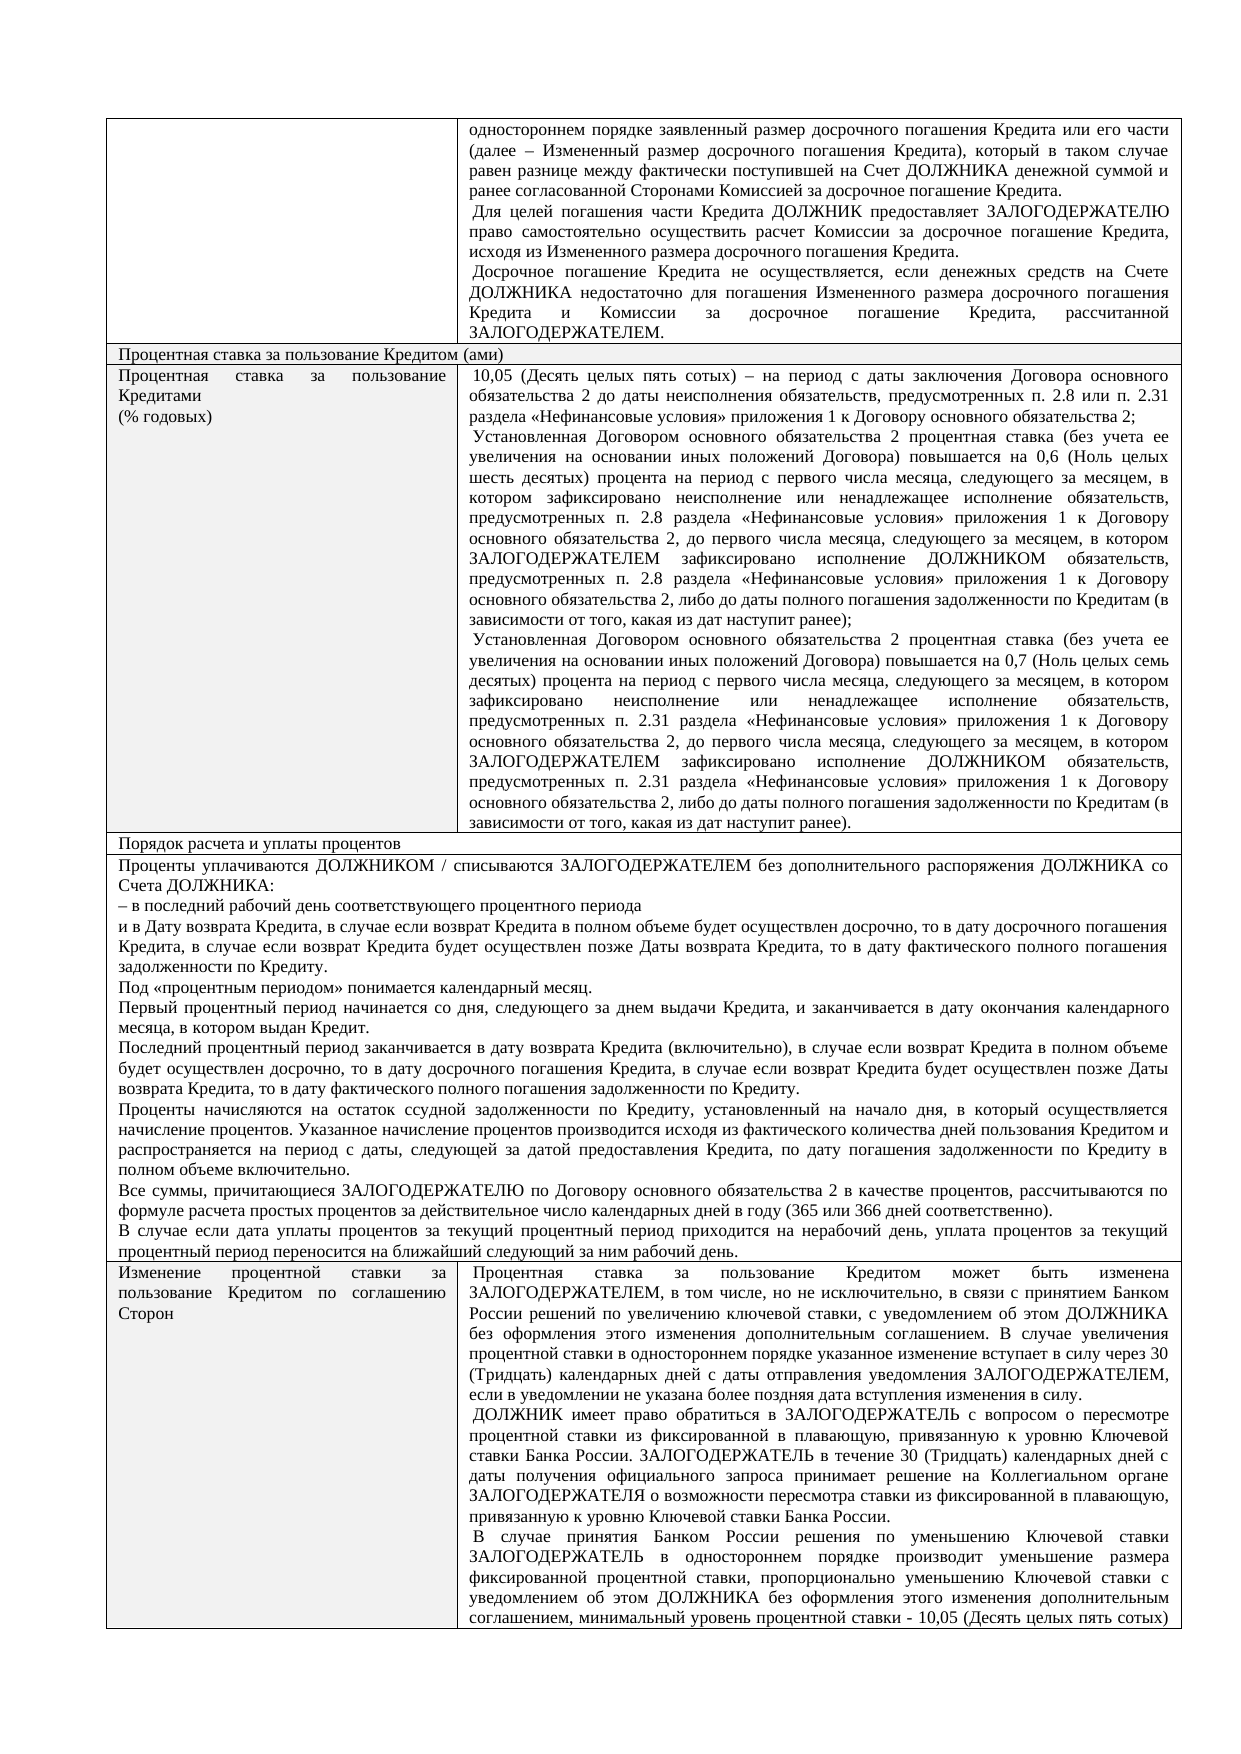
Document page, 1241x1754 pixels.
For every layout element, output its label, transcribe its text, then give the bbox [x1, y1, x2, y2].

table_cell Процентная ставка за пользование Кредитами (% годовых) [107, 365, 457, 832]
table_cell Процентная ставка за пользование Кредитом (ами) [107, 344, 1181, 364]
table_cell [107, 1262, 457, 1627]
table_cell 10,05 (Десять целых пять сотых) – на период с даты заключения Договора основного обязательства 2 до даты неисполнения обязательств, предусмотренных п. 2.8 или п. 2.31 раздела «Нефинансовые условия» приложения 1 к Договору основного обязательства 2; Установленная Договором основного обязательства 2 процентная ставка (без учета ее увеличения на основании иных положений Договора) повышается на 0,6 (Ноль целых шесть десятых) процента на период с первого числа месяца, следующего за месяцем, в котором зафиксировано неисполнение или ненадлежащее исполнение обязательств, предусмотренных п. 2.8 раздела «Нефинансовые условия» приложения 1 к Договору основного обязательства 2, до первого числа месяца, следующего за месяцем, в котором ЗАЛОГОДЕРЖАТЕЛЕМ зафиксировано исполнение ДОЛЖНИКОМ обязательств, предусмотренных п. 2.8 раздела «Нефинансовые условия» приложения 1 к Договору основного обязательства 2, либо до даты полного погашения задолженности по Кредитам (в зависимости от того, какая из дат наступит ранее); Установленная Договором основного обязательства 2 процентная ставка (без учета ее увеличения на основании иных положений Договора) повышается на 0,7 (Ноль целых семь десятых) процента на период с первого числа месяца, следующего за месяцем, в котором зафиксировано неисполнение или ненадлежащее исполнение обязательств, предусмотренных п. 2.31 раздела «Нефинансовые условия» приложения 1 к Договору основного обязательства 2, до первого числа месяца, следующего за месяцем, в котором ЗАЛОГОДЕРЖАТЕЛЕМ зафиксировано исполнение ДОЛЖНИКОМ обязательств, предусмотренных п. 2.31 раздела «Нефинансовые условия» приложения 1 к Договору основного обязательства 2, либо до даты полного погашения задолженности по Кредитам (в зависимости от того, какая из дат наступит ранее). [458, 365, 1181, 832]
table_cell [107, 119, 457, 343]
table_cell Проценты уплачиваются ДОЛЖНИКОМ / списываются ЗАЛОГОДЕРЖАТЕЛЕМ без дополнительного распоряжения ДОЛЖНИКА со Счета ДОЛЖНИКА: – в последний рабочий день соответствующего процентного периода и в Дату возврата Кредита, в случае если возврат Кредита в полном объеме будет осуществлен досрочно, то в дату досрочного погашения Кредита, в случае если возврат Кредита будет осуществлен позже Даты возврата Кредита, то в дату фактического полного погашения задолженности по Кредиту. Под «процентным периодом» понимается календарный месяц. Первый процентный период начинается со дня, следующего за днем выдачи Кредита, и заканчивается в дату окончания календарного месяца, в котором выдан Кредит. Последний процентный период заканчивается в дату возврата Кредита (включительно), в случае если возврат Кредита в полном объеме будет осуществлен досрочно, то в дату досрочного погашения Кредита, в случае если возврат Кредита будет осуществлен позже Даты возврата Кредита, то в дату фактического полного погашения задолженности по Кредиту. Проценты начисляются на остаток ссудной задолженности по Кредиту, установленный на начало дня, в который осуществляется начисление процентов. Указанное начисление процентов производится исходя из фактического количества дней пользования Кредитом и распространяется на период с даты, следующей за датой предоставления Кредита, по дату погашения задолженности по Кредиту в полном объеме включительно. Все суммы, причитающиеся ЗАЛОГОДЕРЖАТЕЛЮ по Договору основного обязательства 2 в качестве процентов, рассчитываются по формуле расчета простых процентов за действительное число календарных дней в году (365 или 366 дней соответственно). В случае если дата уплаты процентов за текущий процентный период приходится на нерабочий день, уплата процентов за текущий процентный период переносится на ближайший следующий за ним рабочий день. [107, 855, 1181, 1261]
table_cell Порядок расчета и уплаты процентов [107, 833, 1181, 853]
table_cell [458, 119, 1181, 343]
